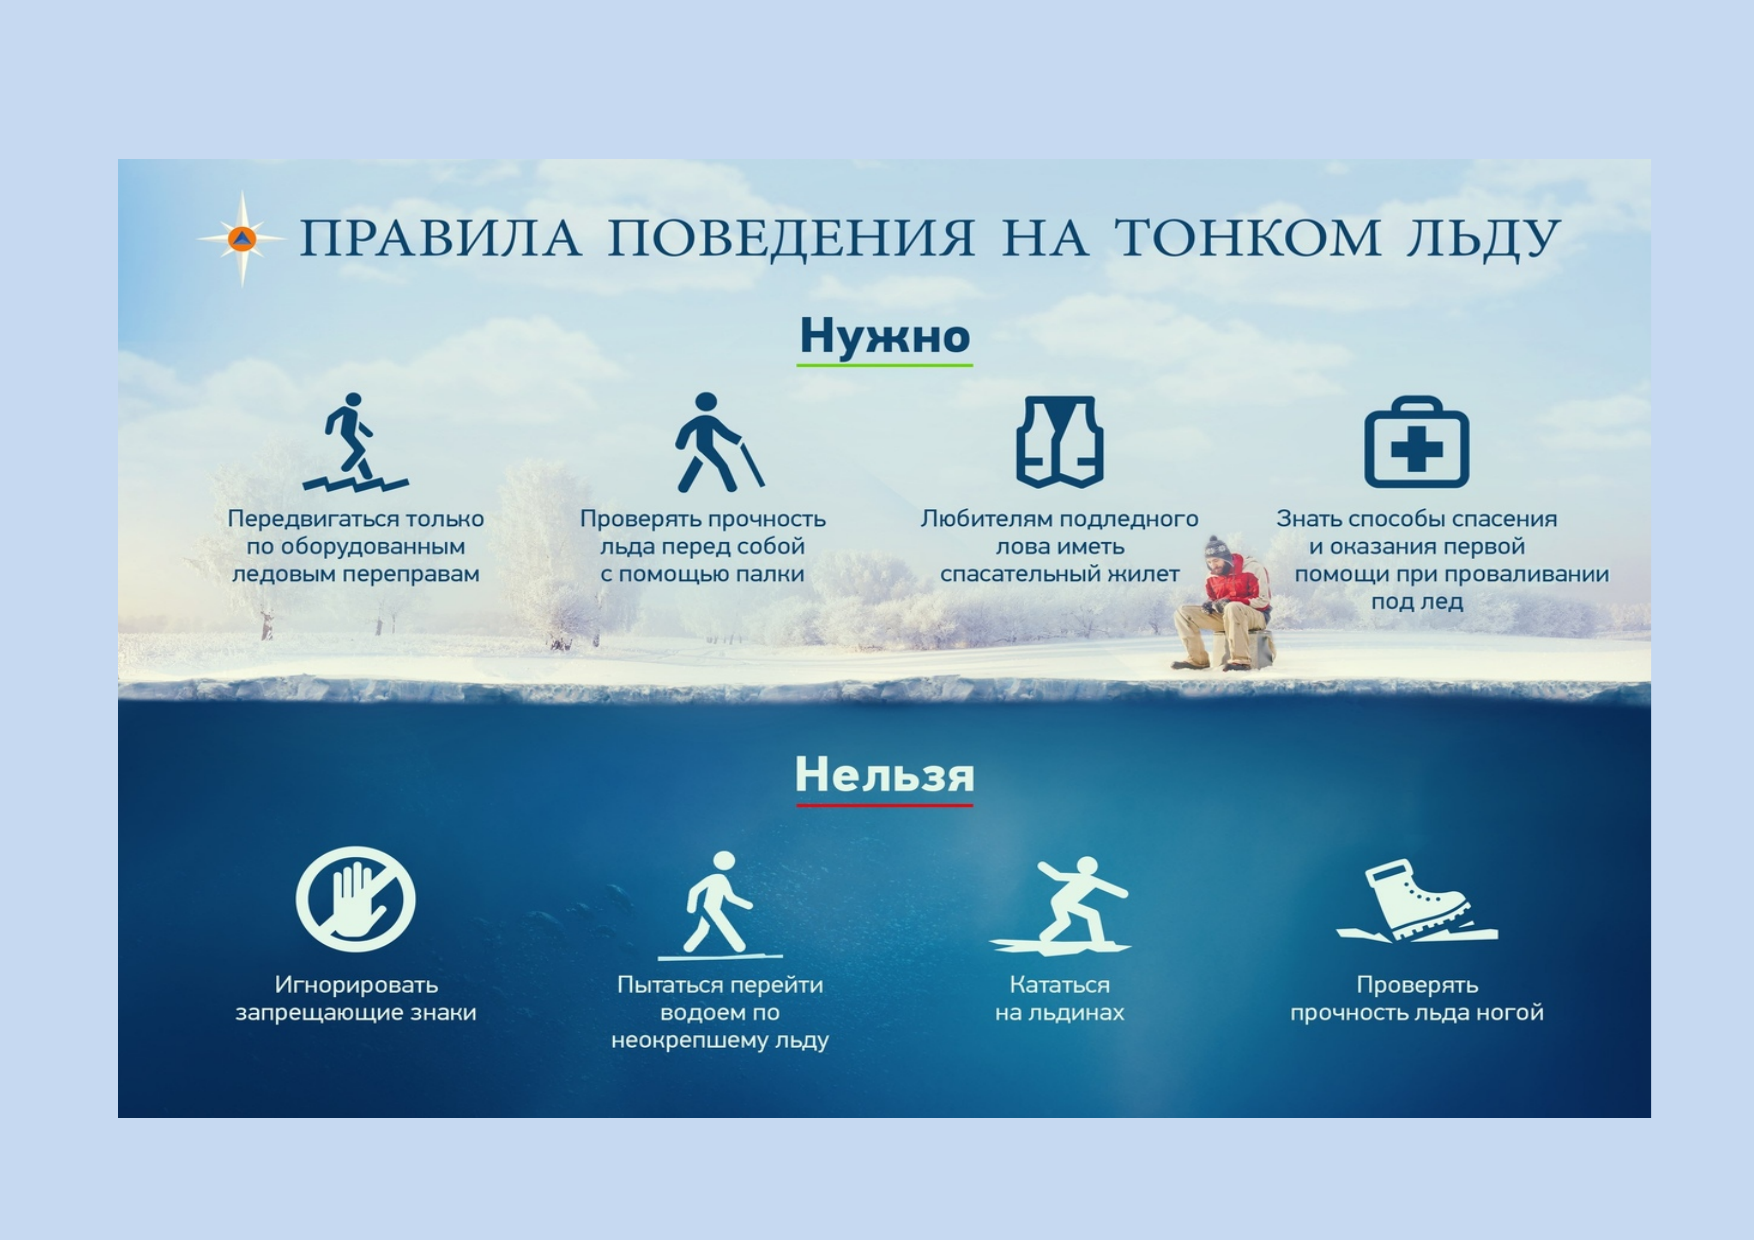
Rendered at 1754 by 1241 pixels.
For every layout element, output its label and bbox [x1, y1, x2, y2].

picture [118, 159, 1652, 1118]
